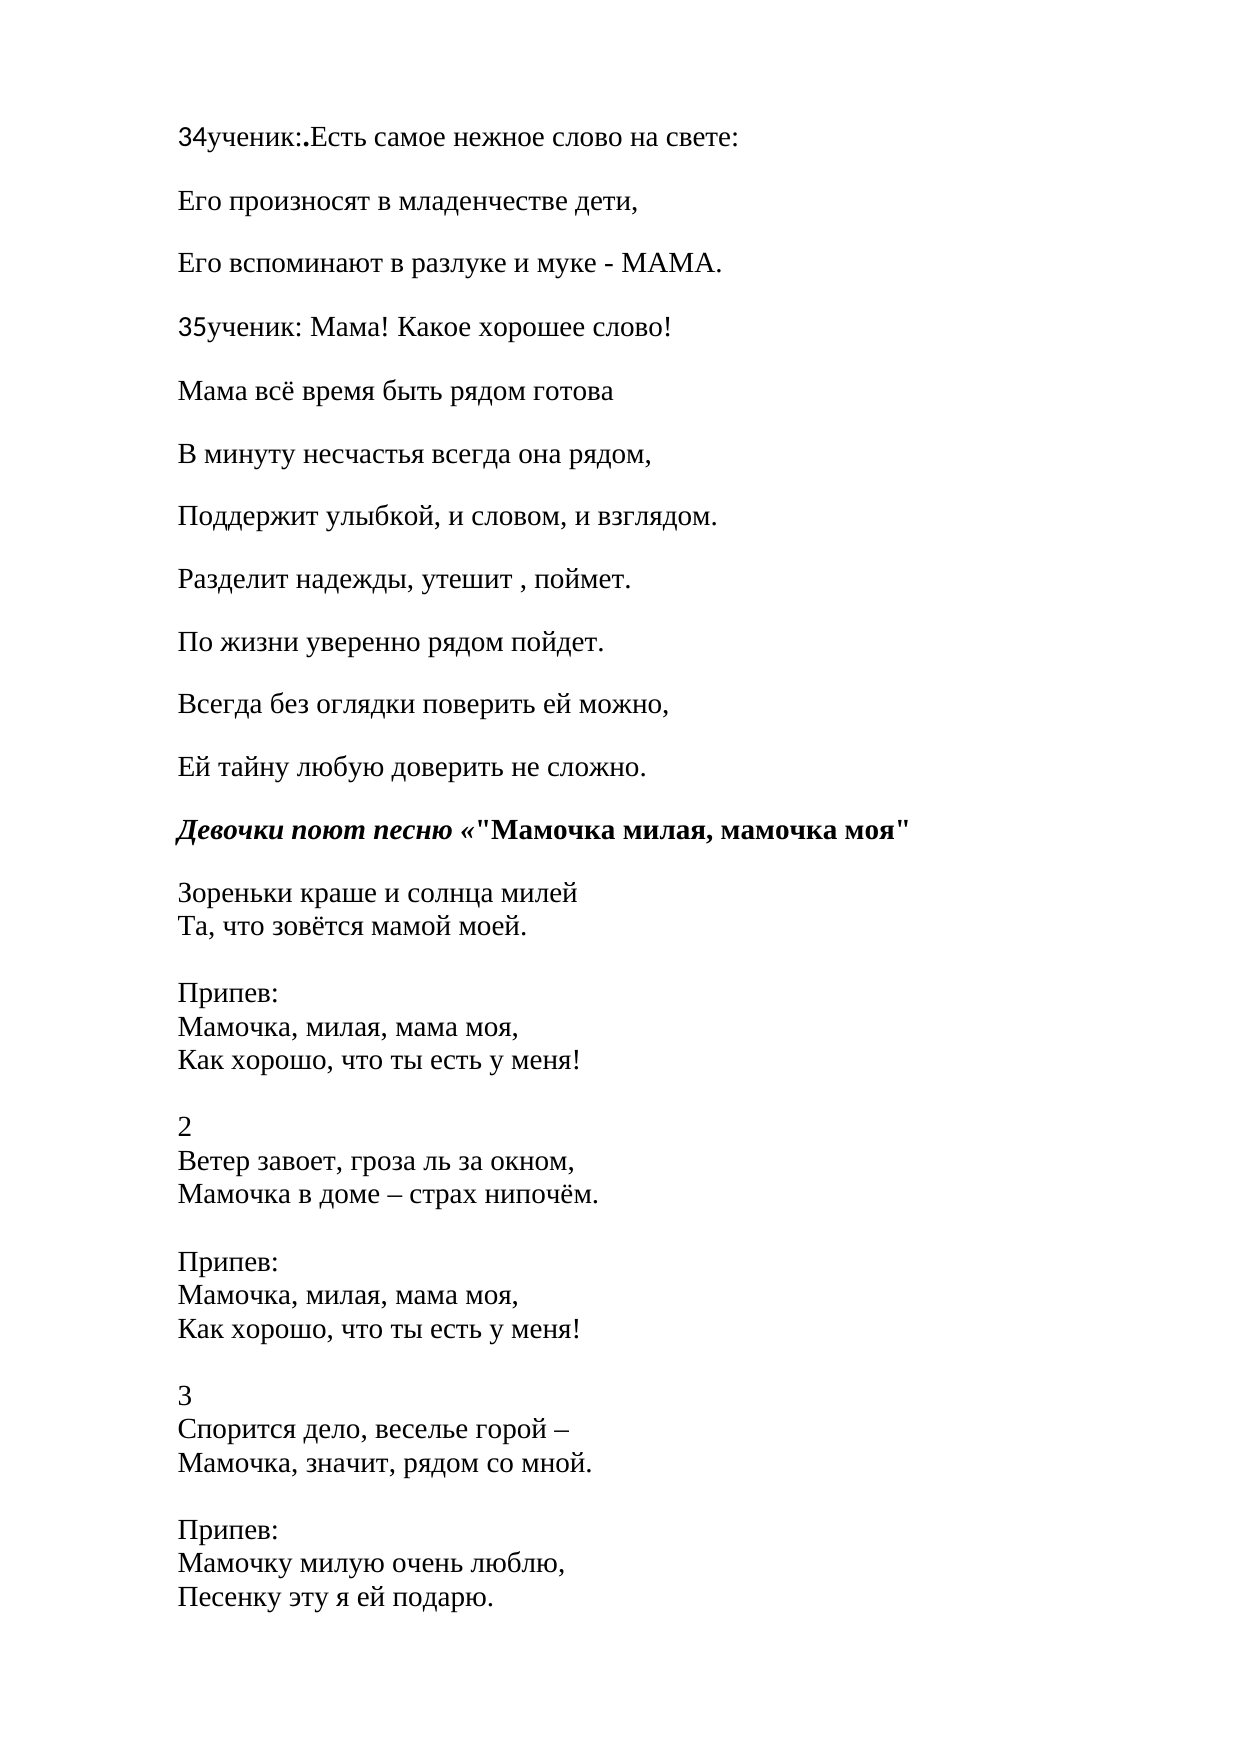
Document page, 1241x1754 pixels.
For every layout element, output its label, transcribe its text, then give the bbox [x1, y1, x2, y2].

text Разделит надежды, утешит , поймет. [177, 561, 1152, 595]
text Поддержит улыбкой, и словом, и взглядом. [177, 498, 1152, 532]
text В минуту несчастья всегда она рядом, [177, 436, 1152, 469]
text По жизни уверенно рядом пойдет. [177, 624, 1152, 657]
text Его произносят в младенчестве дети, [177, 183, 1152, 216]
text Мама всё время быть рядом готова [177, 373, 1152, 407]
subtitle Девочки поют песню «"Мамочка милая, мамочка моя" [177, 812, 1152, 846]
text Его вспоминают в разлуке и муке - МАМА. [177, 246, 1152, 279]
text Ей тайну любую доверить не сложно. [177, 749, 1152, 783]
text Зореньки краше и солнца милей Та, что зовётся мамой моей. Припев: Мамочка, милая, мама моя, Как хорошо, что ты есть у меня! 2 Ветер завоет, гроза ль за окном, Мамочка в доме – страх нипочём. Припев: Мамочка, милая, мама моя, Как хорошо, что ты есть у меня! 3 Спорится дело, веселье горой – Мамочка, значит, рядом со мной. Припев: Мамочку милую очень люблю, Песенку эту я ей подарю. [177, 875, 1152, 1613]
text Всегда без оглядки поверить ей можно, [177, 687, 1152, 720]
text 34ученик:.Есть самое нежное слово на свете: [177, 118, 1152, 154]
text 35ученик: Мама! Какое хорошее слово! [177, 308, 1152, 344]
